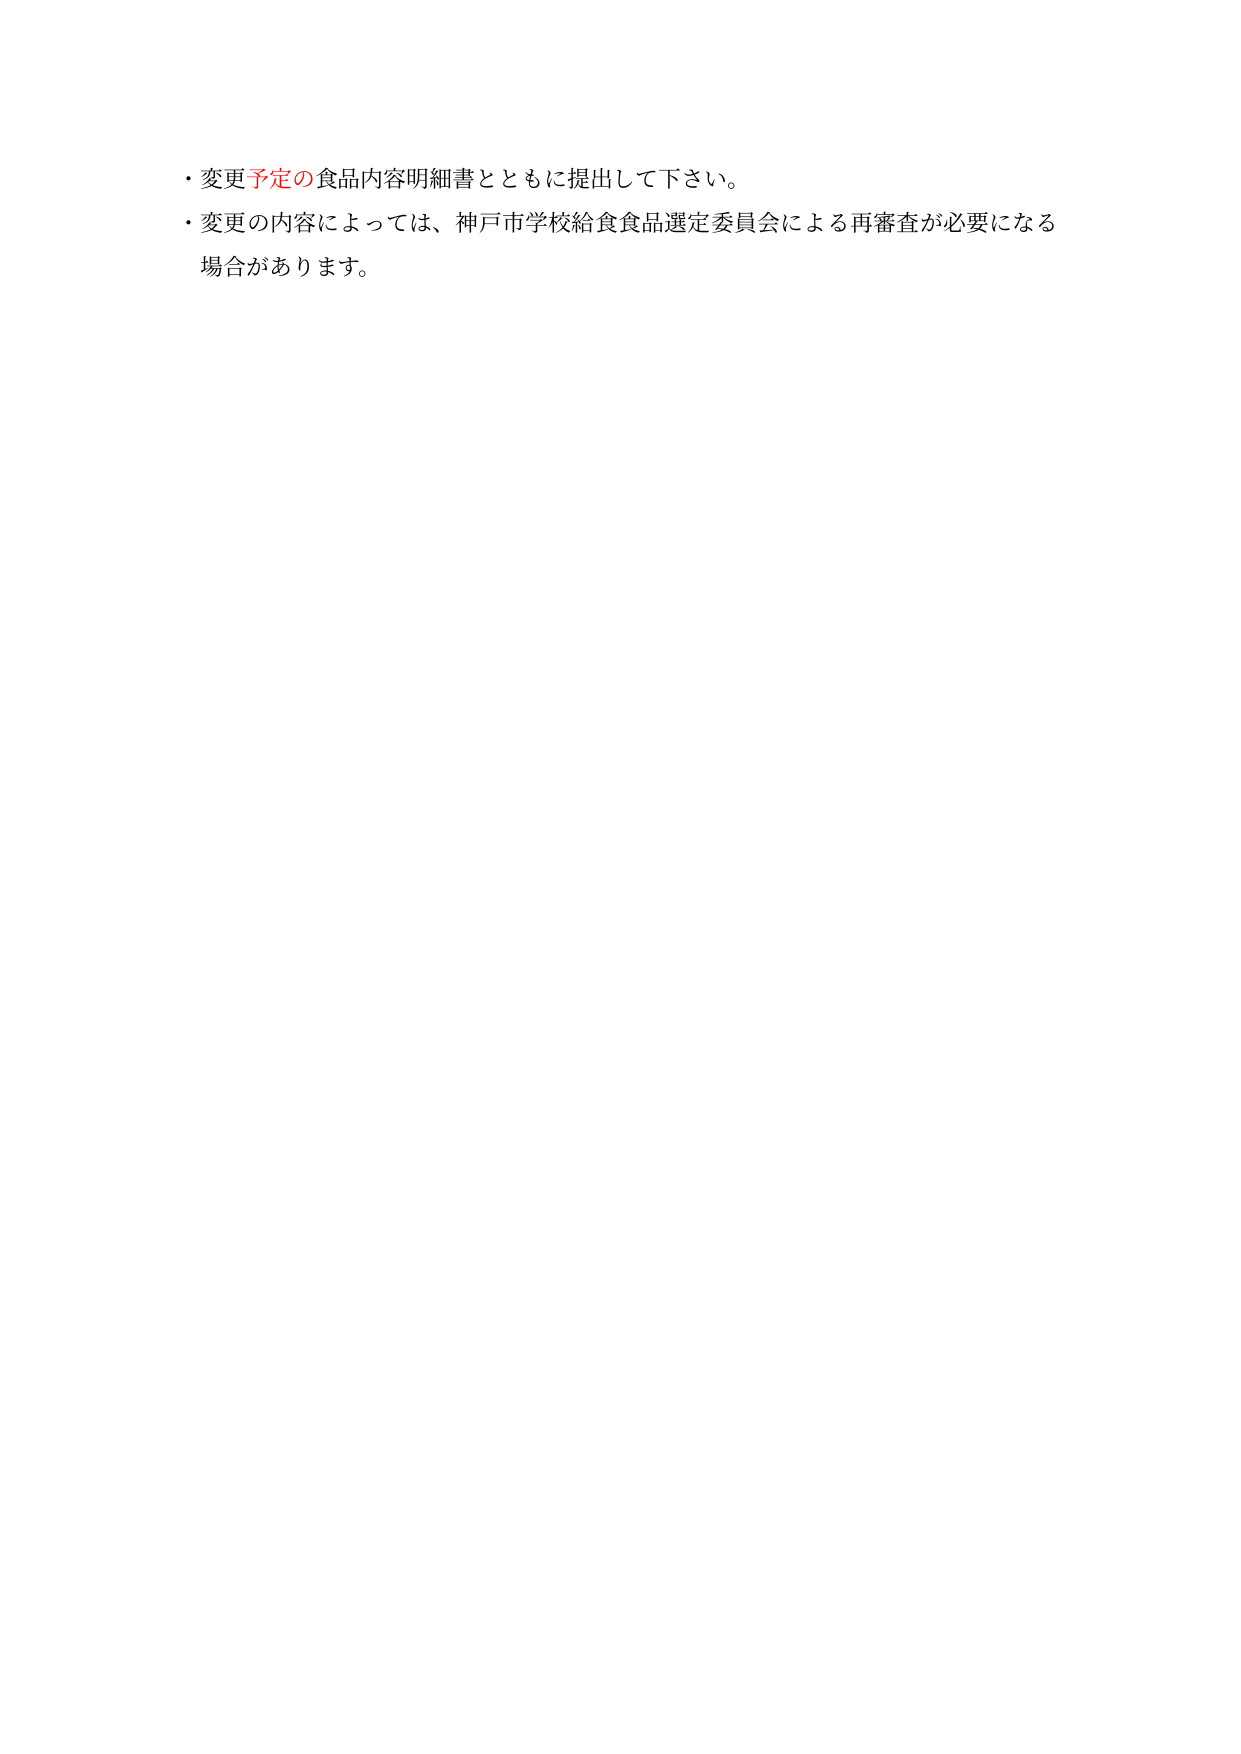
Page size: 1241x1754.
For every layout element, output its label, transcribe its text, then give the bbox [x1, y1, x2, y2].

text ・変更予定の食品内容明細書とともに提出して下さい。 [177, 156, 1063, 200]
text ・変更の内容によっては、神戸市学校給食食品選定委員会による再審査が必要になる場合があります。 [177, 200, 1063, 288]
